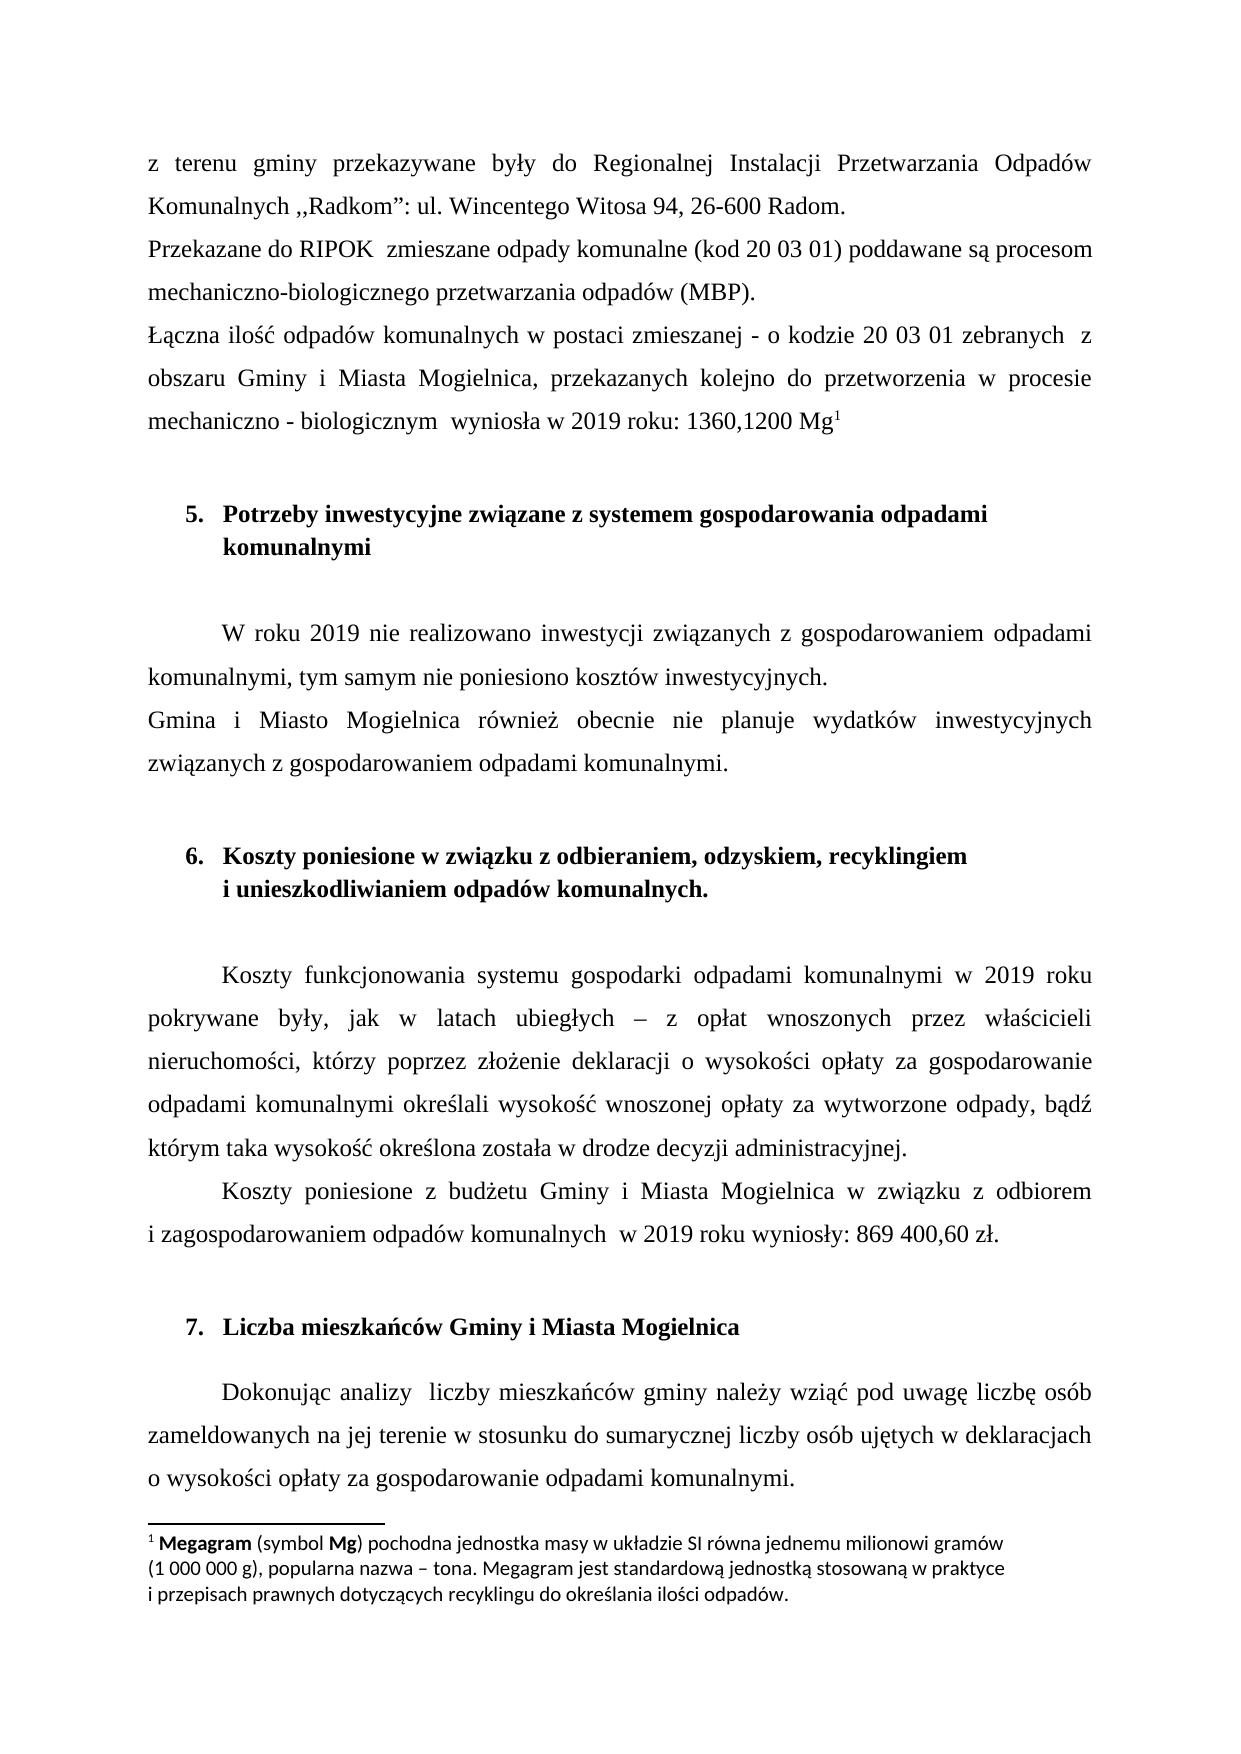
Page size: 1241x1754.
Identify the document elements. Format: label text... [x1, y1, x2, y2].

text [148, 148, 1093, 219]
text Koszty funkcjonowania systemu gospodarki odpadami komunalnymi w 2019 roku pokrywane były, jak w latach ubiegłych – z opłat wnoszonych przez właścicieli nieruchomości, którzy poprzez złożenie deklaracji o wysokości opłaty za gospodarowanie odpadami komunalnymi określali wysokość wnoszonej opłaty za wytworzone odpady, bądź którym taka wysokość określona została w drodze decyzji administracyjnej. [148, 960, 1093, 1161]
text Przekazane do RIPOK zmieszane odpady komunalne (kod 20 03 01) poddawane są procesom mechaniczno-biologicznego przetwarzania odpadów (MBP). [148, 234, 1093, 306]
subtitle Liczba mieszkańców Gminy i Miasta Mogielnica [185, 1312, 1093, 1341]
text W roku 2019 nie realizowano inwestycji związanych z gospodarowaniem odpadami komunalnymi, tym samym nie poniesiono kosztów inwestycyjnych. [148, 618, 1093, 690]
text Koszty poniesione z budżetu Gminy i Miasta Mogielnica w związku z odbiorem i zagospodarowaniem odpadów komunalnych w 2019 roku wyniosły: 869 400,60 zł. [148, 1176, 1093, 1248]
subtitle Koszty poniesione w związku z odbieraniem, odzyskiem, recyklingiem i unieszkodliwianiem odpadów komunalnych. [185, 841, 1093, 903]
text Łączna ilość odpadów komunalnych w postaci zmieszanej - o kodzie 20 03 01 zebranych z obszaru Gminy i Miasta Mogielnica, przekazanych kolejno do przetworzenia w procesie mechaniczno - biologicznym wyniosła w 2019 roku: 1360,1200 Mg [148, 320, 1093, 435]
subtitle Potrzeby inwestycyjne związane z systemem gospodarowania odpadami komunalnymi [185, 499, 1093, 561]
text Gmina i Miasto Mogielnica również obecnie nie planuje wydatków inwestycyjnych związanych z gospodarowaniem odpadami komunalnymi. [148, 705, 1093, 777]
text Dokonując analizy liczby mieszkańców gminy należy wziąć pod uwagę liczbę osób zameldowanych na jej terenie w stosunku do sumarycznej liczby osób ujętych w deklaracjach o wysokości opłaty za gospodarowanie odpadami komunalnymi. [148, 1377, 1093, 1492]
